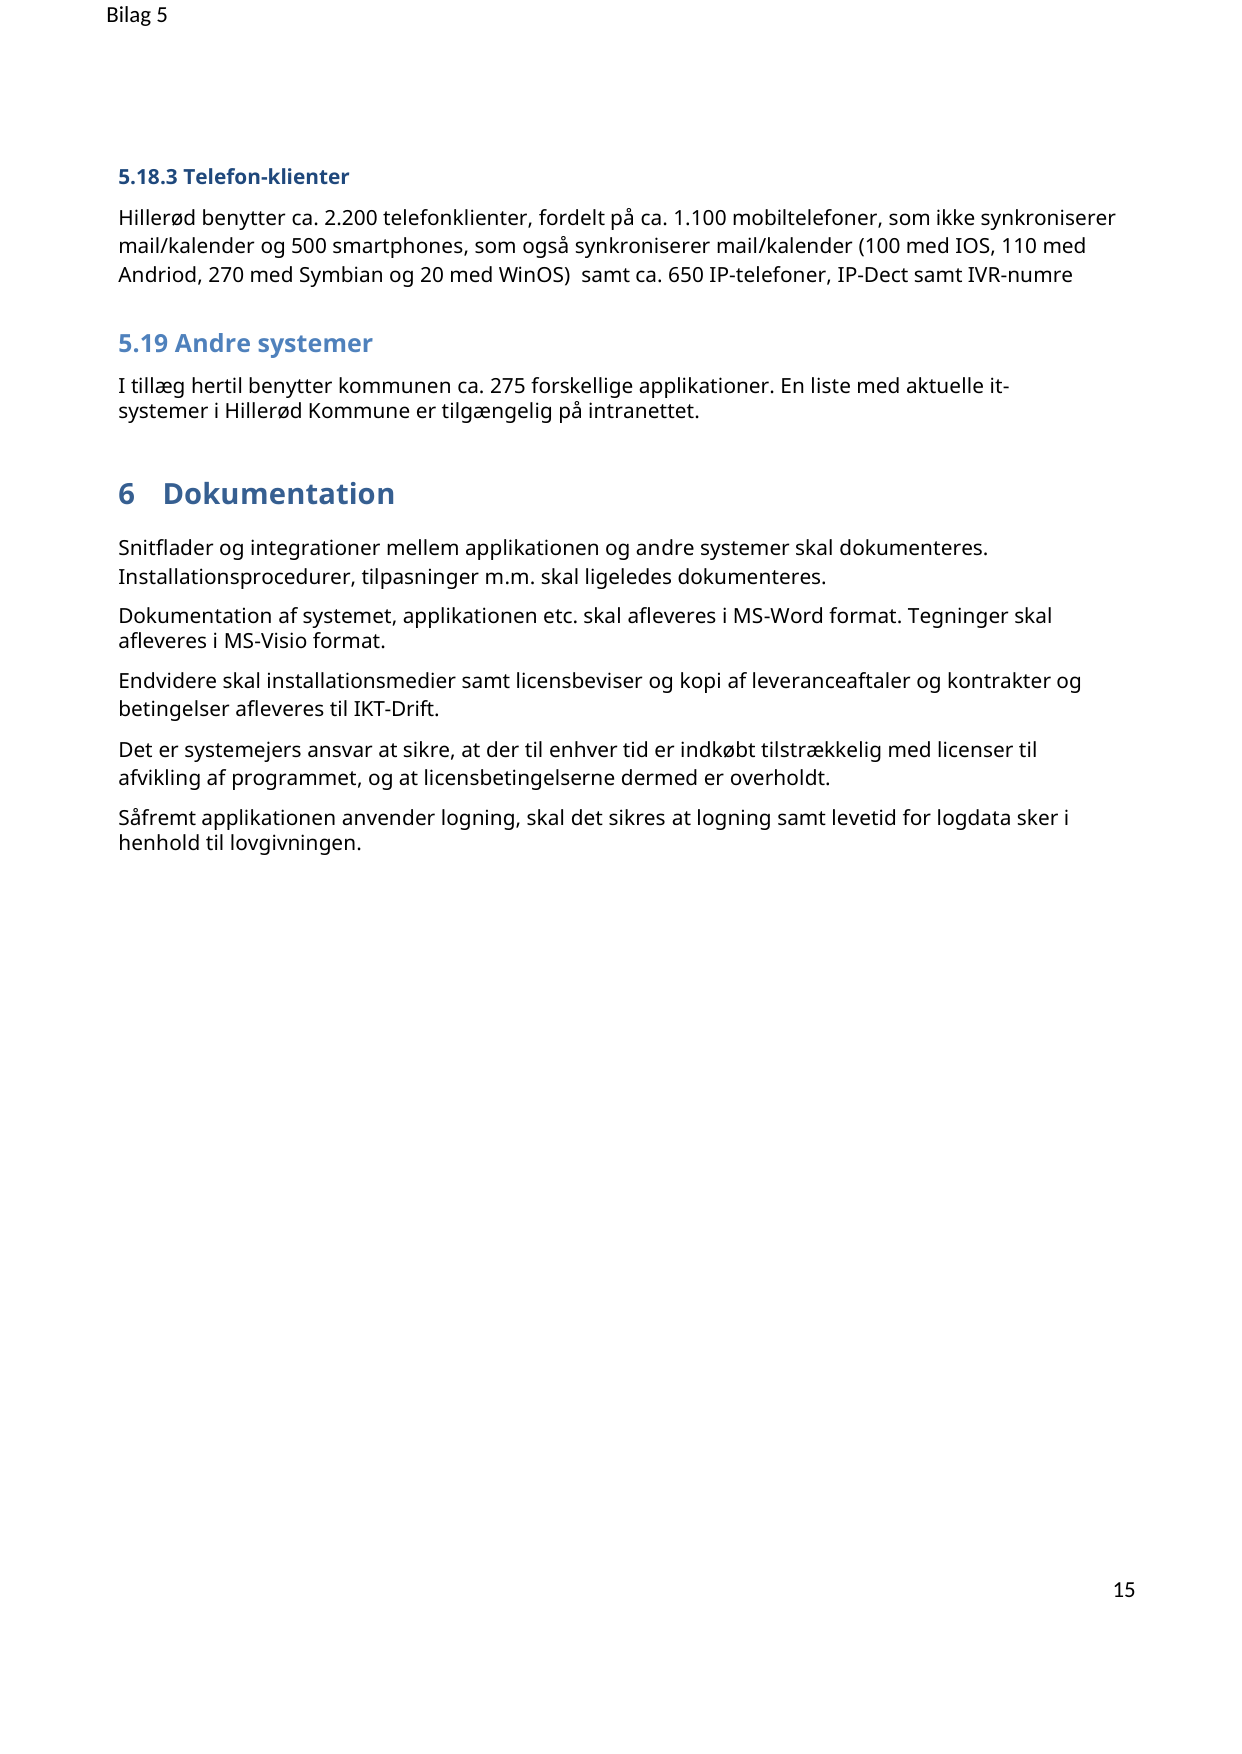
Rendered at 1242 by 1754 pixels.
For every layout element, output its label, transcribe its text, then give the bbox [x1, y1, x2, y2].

text 5.19 Andre systemer [118, 326, 1137, 360]
text 5.18.3 Telefon-klienter [118, 162, 1137, 191]
text I tillæg hertil benytter kommunen ca. 275 forskellige applikationer. En liste med aktuelle it- systemer i Hillerød Kommune er tilgængelig på intranettet. [118, 374, 1091, 424]
text Dokumentation af systemet, applikationen etc. skal afleveres i MS-Word format. Tegninger skal afleveres i MS-Visio format. [118, 604, 1082, 654]
text Endvidere skal installationsmedier samt licensbeviser og kopi af leveranceaftaler og kontrakter og betingelser afleveres til IKT-Drift. [118, 666, 1121, 723]
text 6 Dokumentation [118, 473, 1137, 513]
text Såfremt applikationen anvender logning, skal det sikres at logning samt levetid for logdata sker i henhold til lovgivningen. [118, 805, 1081, 855]
text Det er systemejers ansvar at sikre, at der til enhver tid er indkøbt tilstrækkelig med licenser til afvikling af programmet, og at licensbetingelserne dermed er overholdt. [118, 735, 1123, 792]
text Hillerød benytter ca. 2.200 telefonklienter, fordelt på ca. 1.100 mobiltelefoner, som ikke synkroniserer mail/kalender og 500 smartphones, som også synkroniserer mail/kalender (100 med IOS, 110 med Andriod, 270 med Symbian og 20 med WinOS) samt ca. 650 IP-telefoner, IP-Dect samt IVR-numre [118, 203, 1118, 288]
text Snitflader og integrationer mellem applikationen og andre systemer skal dokumenteres. Installationsprocedurer, tilpasninger m.m. skal ligeledes dokumenteres. [118, 533, 1051, 590]
